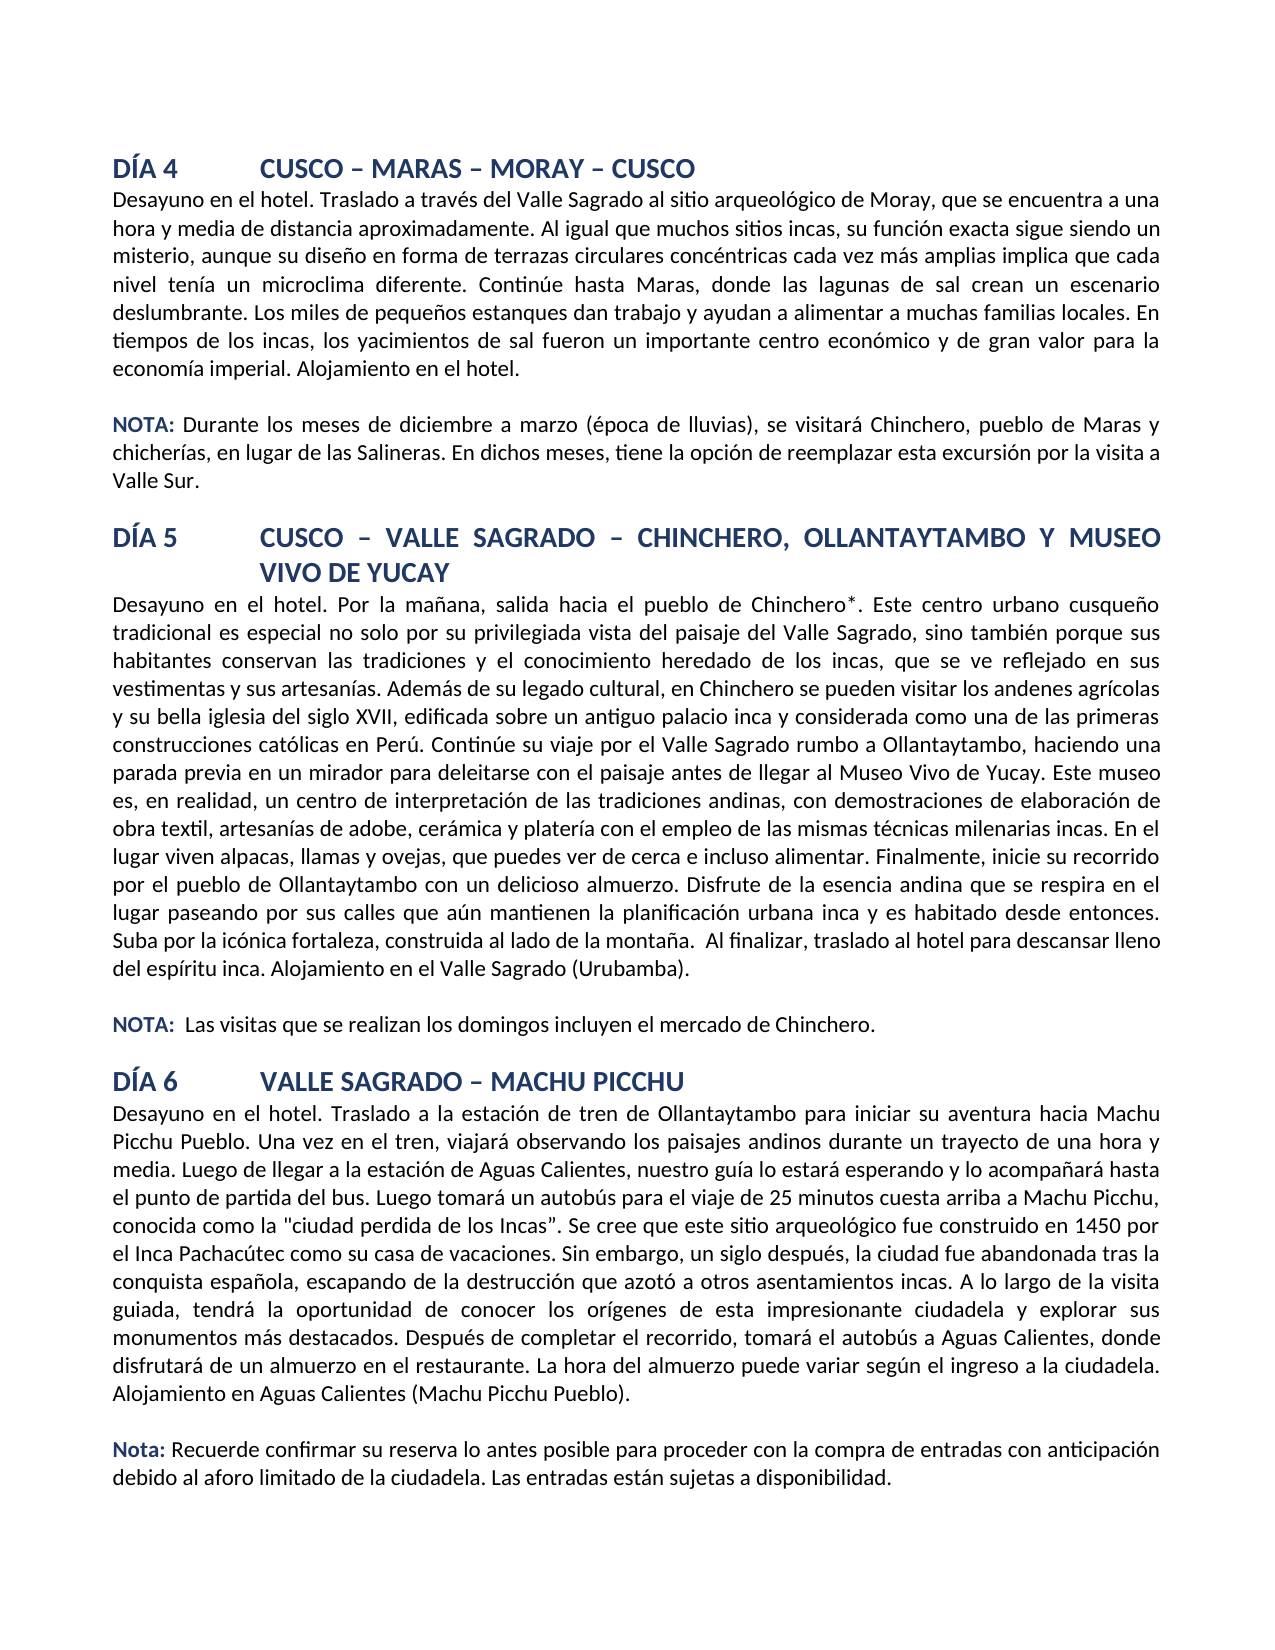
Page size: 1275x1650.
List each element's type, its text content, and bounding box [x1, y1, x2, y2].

text Desayuno en el hotel. Por la mañana, salida hacia el pueblo de Chinchero*. Este centro urbano cusqueño tradicional es especial no solo por su privilegiada vista del paisaje del Valle Sagrado, sino también porque sus habitantes conservan las tradiciones y el conocimiento heredado de los incas, que se ve reflejado en sus vestimentas y sus artesanías. Además de su legado cultural, en Chinchero se pueden visitar los andenes agrícolas y su bella iglesia del siglo XVII, edificada sobre un antiguo palacio inca y considerada como una de las primeras construcciones católicas en Perú. Continúe su viaje por el Valle Sagrado rumbo a Ollantaytambo, haciendo una parada previa en un mirador para deleitarse con el paisaje antes de llegar al Museo Vivo de Yucay. Este museo es, en realidad, un centro de interpretación de las tradiciones andinas, con demostraciones de elaboración de obra textil, artesanías de adobe, cerámica y platería con el empleo de las mismas técnicas milenarias incas. En el lugar viven alpacas, llamas y ovejas, que puedes ver de cerca e incluso alimentar. Finalmente, inicie su recorrido por el pueblo de Ollantaytambo con un delicioso almuerzo. Disfrute de la esencia andina que se respira en el lugar paseando por sus calles que aún mantienen la planificación urbana inca y es habitado desde entonces. Suba por la icónica fortaleza, construida al lado de la montaña. Al finalizar, traslado al hotel para descansar lleno del espíritu inca. Alojamiento en el Valle Sagrado (Urubamba). [112, 590, 1162, 982]
text Nota: Recuerde confirmar su reserva lo antes posible para proceder con la compra de entradas con anticipación debido al aforo limitado de la ciudadela. Las entradas están sujetas a disponibilidad. [112, 1435, 1162, 1491]
text DÍA 6 VALLE SAGRADO – MACHU PICCHU [112, 1063, 1162, 1099]
text Desayuno en el hotel. Traslado a la estación de tren de Ollantaytambo para iniciar su aventura hacia Machu Picchu Pueblo. Una vez en el tren, viajará observando los paisajes andinos durante un trayecto de una hora y media. Luego de llegar a la estación de Aguas Calientes, nuestro guía lo estará esperando y lo acompañará hasta el punto de partida del bus. Luego tomará un autobús para el viaje de 25 minutos cuesta arriba a Machu Picchu, conocida como la "ciudad perdida de los Incas”. Se cree que este sitio arqueológico fue construido en 1450 por el Inca Pachacútec como su casa de vacaciones. Sin embargo, un siglo después, la ciudad fue abandonada tras la conquista española, escapando de la destrucción que azotó a otros asentamientos incas. A lo largo de la visita guiada, tendrá la oportunidad de conocer los orígenes de esta impresionante ciudadela y explorar sus monumentos más destacados. Después de completar el recorrido, tomará el autobús a Aguas Calientes, donde disfrutará de un almuerzo en el restaurante. La hora del almuerzo puede variar según el ingreso a la ciudadela. Alojamiento en Aguas Calientes (Machu Picchu Pueblo). [112, 1099, 1162, 1407]
text DÍA 5 CUSCO – VALLE SAGRADO – CHINCHERO, OLLANTAYTAMBO Y MUSEO VIVO DE YUCAY [112, 519, 1162, 590]
text NOTA: Las visitas que se realizan los domingos incluyen el mercado de Chinchero. [112, 1010, 1162, 1038]
text Desayuno en el hotel. Traslado a través del Valle Sagrado al sitio arqueológico de Moray, que se encuentra a una hora y media de distancia aproximadamente. Al igual que muchos sitios incas, su función exacta sigue siendo un misterio, aunque su diseño en forma de terrazas circulares concéntricas cada vez más amplias implica que cada nivel tenía un microclima diferente. Continúe hasta Maras, donde las lagunas de sal crean un escenario deslumbrante. Los miles de pequeños estanques dan trabajo y ayudan a alimentar a muchas familias locales. En tiempos de los incas, los yacimientos de sal fueron un importante centro económico y de gran valor para la economía imperial. Alojamiento en el hotel. [112, 186, 1162, 382]
text NOTA: Durante los meses de diciembre a marzo (época de lluvias), se visitará Chinchero, pueblo de Maras y chicherías, en lugar de las Salineras. En dichos meses, tiene la opción de reemplazar esta excursión por la visita a Valle Sur. [112, 410, 1162, 494]
text DÍA 4 CUSCO – MARAS – MORAY – CUSCO [112, 150, 1162, 186]
